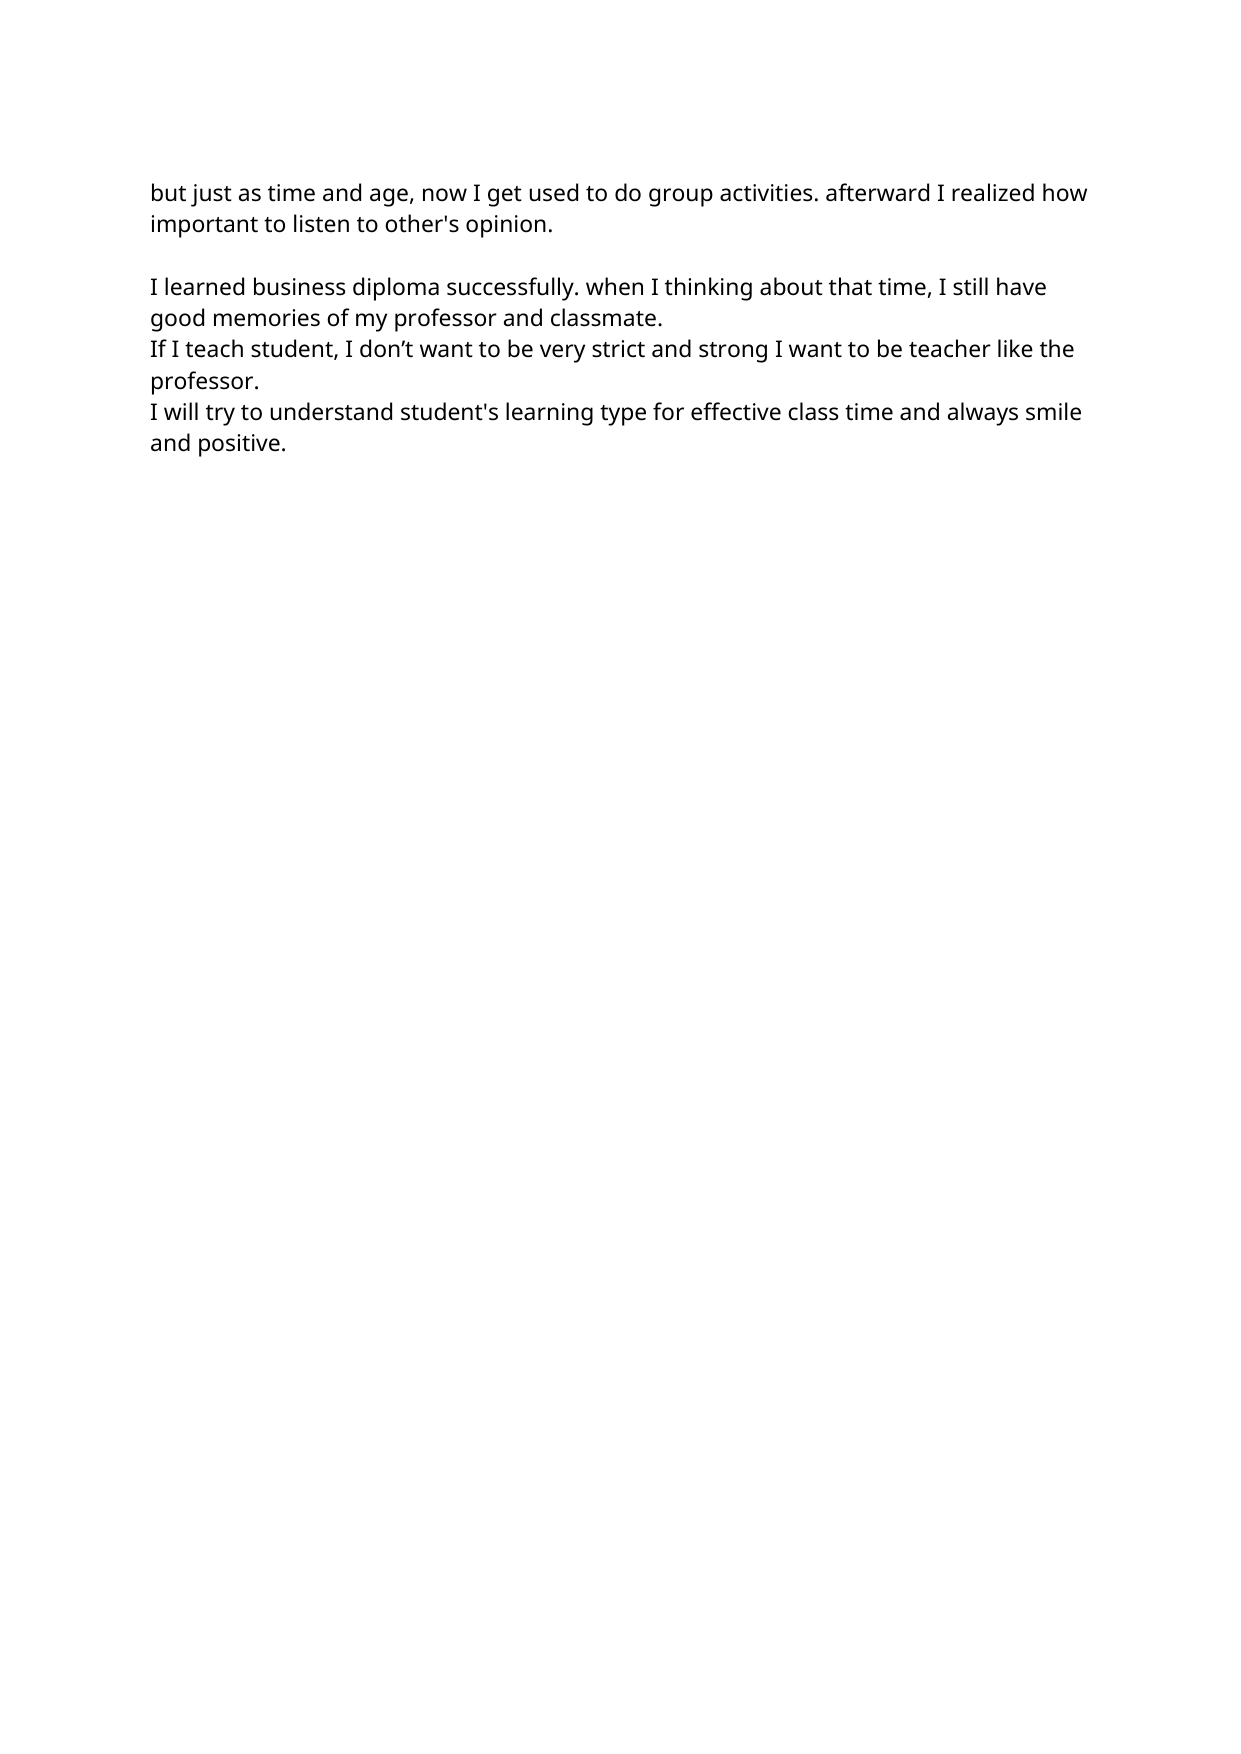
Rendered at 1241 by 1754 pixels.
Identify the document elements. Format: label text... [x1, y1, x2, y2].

text I learned business diploma successfully. when I thinking about that time, I still have good memories of my professor and classmate. [150, 271, 1090, 333]
text If I teach student, I don’t want to be very strict and strong I want to be teacher like the professor. [150, 333, 1090, 396]
text but just as time and age, now I get used to do group activities. afterward I realized how important to listen to other's opinion. [150, 177, 1090, 240]
text I will try to understand student's learning type for effective class time and always smile and positive. [150, 396, 1090, 458]
